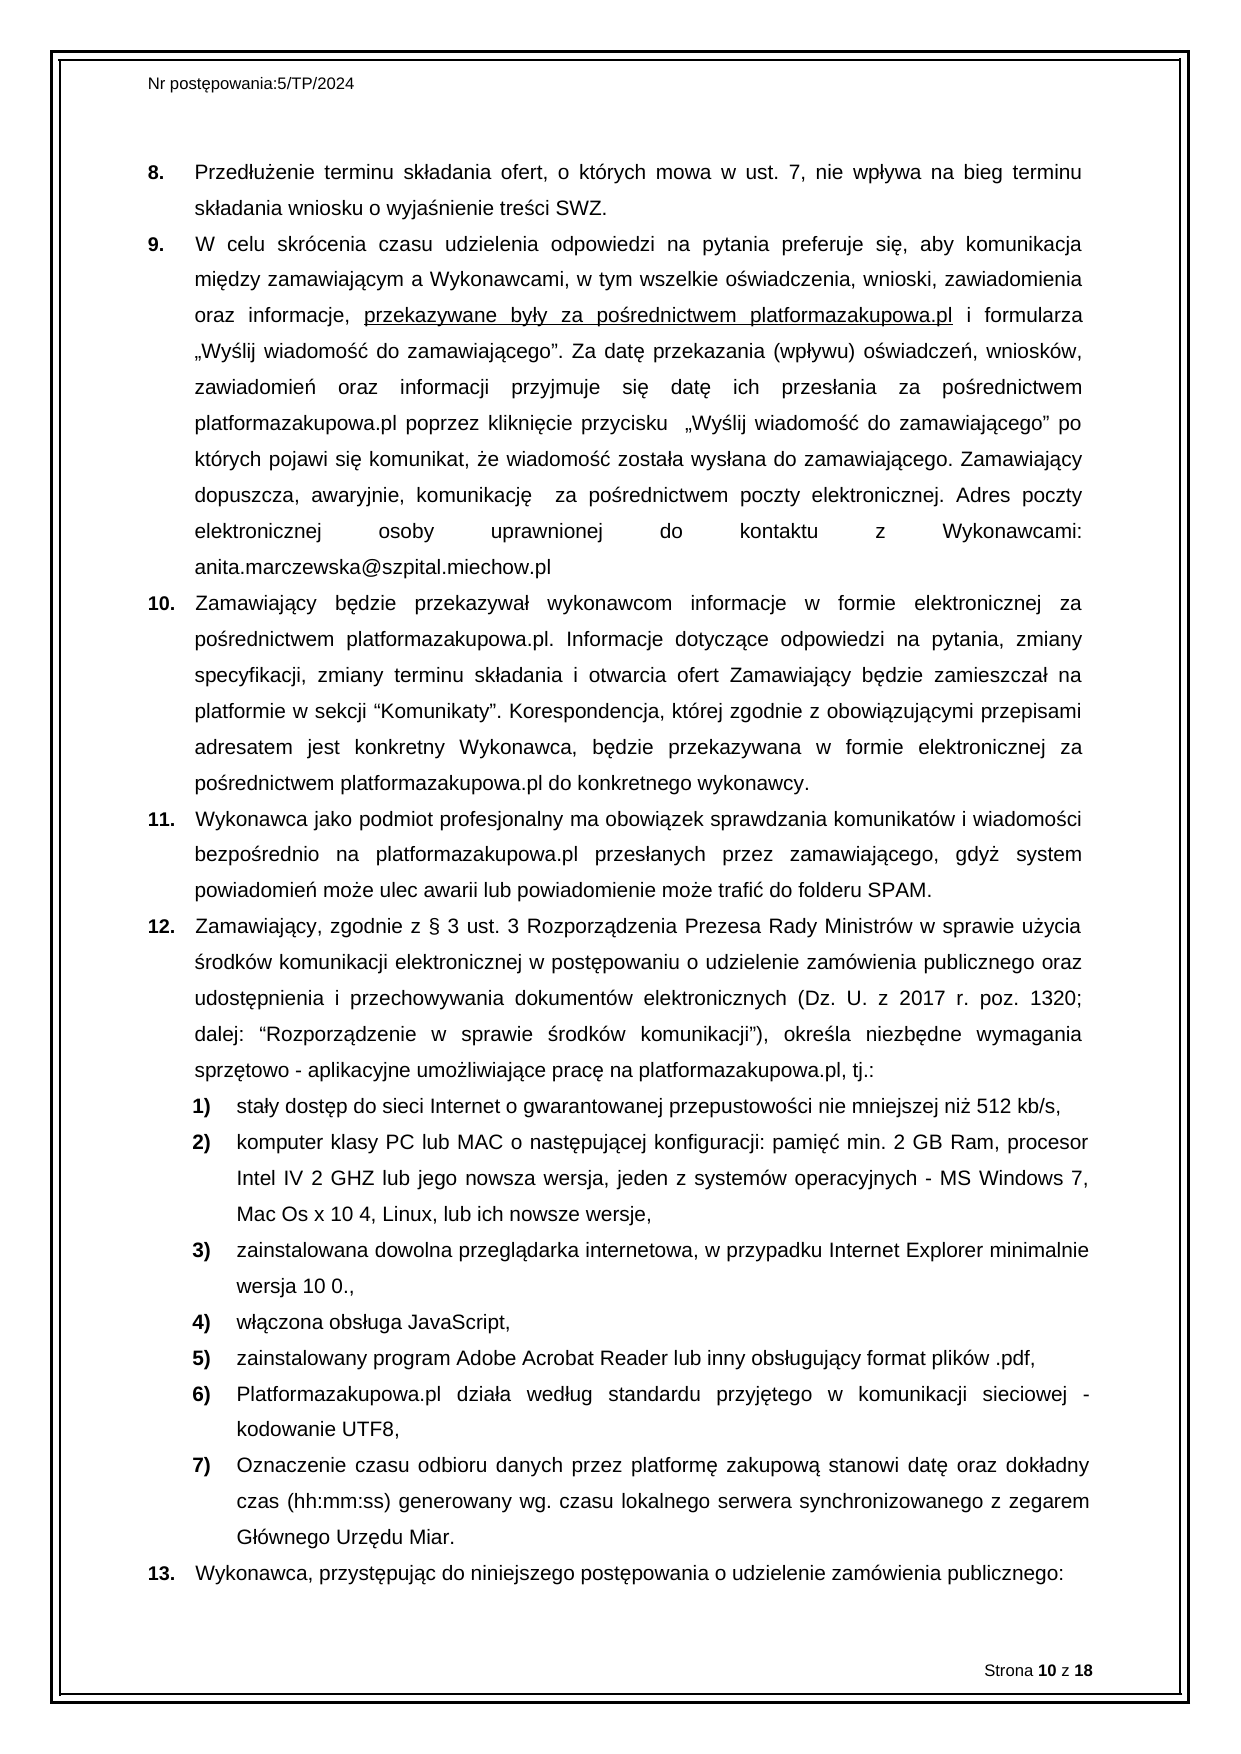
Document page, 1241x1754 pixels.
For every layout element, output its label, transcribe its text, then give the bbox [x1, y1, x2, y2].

list Wykonawca, przystępując do niniejszego postępowania o udzielenie zamówienia publicznego: [148, 1561, 1083, 1585]
list Wykonawca jako podmiot profesjonalny ma obowiązek sprawdzania komunikatów i wiadomości bezpośrednio na platformazakupowa.pl przesłanych przez zamawiającego, gdyż system powiadomień może ulec awarii lub powiadomienie może trafić do folderu SPAM. [148, 806, 1083, 902]
list Przedłużenie terminu składania ofert, o których mowa w ust. 7, nie wpływa na bieg terminu składania wniosku o wyjaśnienie treści SWZ. [148, 159, 1083, 219]
list W celu skrócenia czasu udzielenia odpowiedzi na pytania preferuje się, aby komunikacja między zamawiającym a Wykonawcami, w tym wszelkie oświadczenia, wnioski, zawiadomienia oraz informacje, przekazywane były za pośrednictwem platformazakupowa.pl i formularza „Wyślij wiadomość do zamawiającego”. Za datę przekazania (wpływu) oświadczeń, wniosków, zawiadomień oraz informacji przyjmuje się datę ich przesłania za pośrednictwem platformazakupowa.pl poprzez kliknięcie przycisku „Wyślij wiadomość do zamawiającego” po których pojawi się komunikat, że wiadomość została wysłana do zamawiającego. Zamawiający dopuszcza, awaryjnie, komunikację za pośrednictwem poczty elektronicznej. Adres poczty elektronicznej osoby uprawnionej do kontaktu z Wykonawcami: anita.marczewska@szpital.miechow.pl [148, 231, 1083, 579]
list komputer klasy PC lub MAC o następującej konfiguracji: pamięć min. 2 GB Ram, procesor Intel IV 2 GHZ lub jego nowsza wersja, jeden z systemów operacyjnych - MS Windows 7, Mac Os x 10 4, Linux, lub ich nowsze wersje, [192, 1130, 1090, 1226]
list stały dostęp do sieci Internet o gwarantowanej przepustowości nie mniejszej niż 512 kb/s, [192, 1094, 1090, 1118]
list Zamawiający będzie przekazywał wykonawcom informacje w formie elektronicznej za pośrednictwem platformazakupowa.pl. Informacje dotyczące odpowiedzi na pytania, zmiany specyfikacji, zmiany terminu składania i otwarcia ofert Zamawiający będzie zamieszczał na platformie w sekcji “Komunikaty”. Korespondencja, której zgodnie z obowiązującymi przepisami adresatem jest konkretny Wykonawca, będzie przekazywana w formie elektronicznej za pośrednictwem platformazakupowa.pl do konkretnego wykonawcy. [148, 591, 1083, 794]
list zainstalowany program Adobe Acrobat Reader lub inny obsługujący format plików .pdf, [192, 1345, 1090, 1369]
list Oznaczenie czasu odbioru danych przez platformę zakupową stanowi datę oraz dokładny czas (hh:mm:ss) generowany wg. czasu lokalnego serwera synchronizowanego z zegarem Głównego Urzędu Miar. [192, 1453, 1090, 1549]
list zainstalowana dowolna przeglądarka internetowa, w przypadku Internet Explorer minimalnie wersja 10 0., [192, 1238, 1090, 1297]
list Platformazakupowa.pl działa według standardu przyjętego w komunikacji sieciowej - kodowanie UTF8, [192, 1381, 1090, 1441]
list Zamawiający, zgodnie z § 3 ust. 3 Rozporządzenia Prezesa Rady Ministrów w sprawie użycia środków komunikacji elektronicznej w postępowaniu o udzielenie zamówienia publicznego oraz udostępnienia i przechowywania dokumentów elektronicznych (Dz. U. z 2017 r. poz. 1320; dalej: “Rozporządzenie w sprawie środków komunikacji”), określa niezbędne wymagania sprzętowo - aplikacyjne umożliwiające pracę na platformazakupowa.pl, tj.: [148, 914, 1083, 1082]
list włączona obsługa JavaScript, [192, 1309, 1090, 1333]
